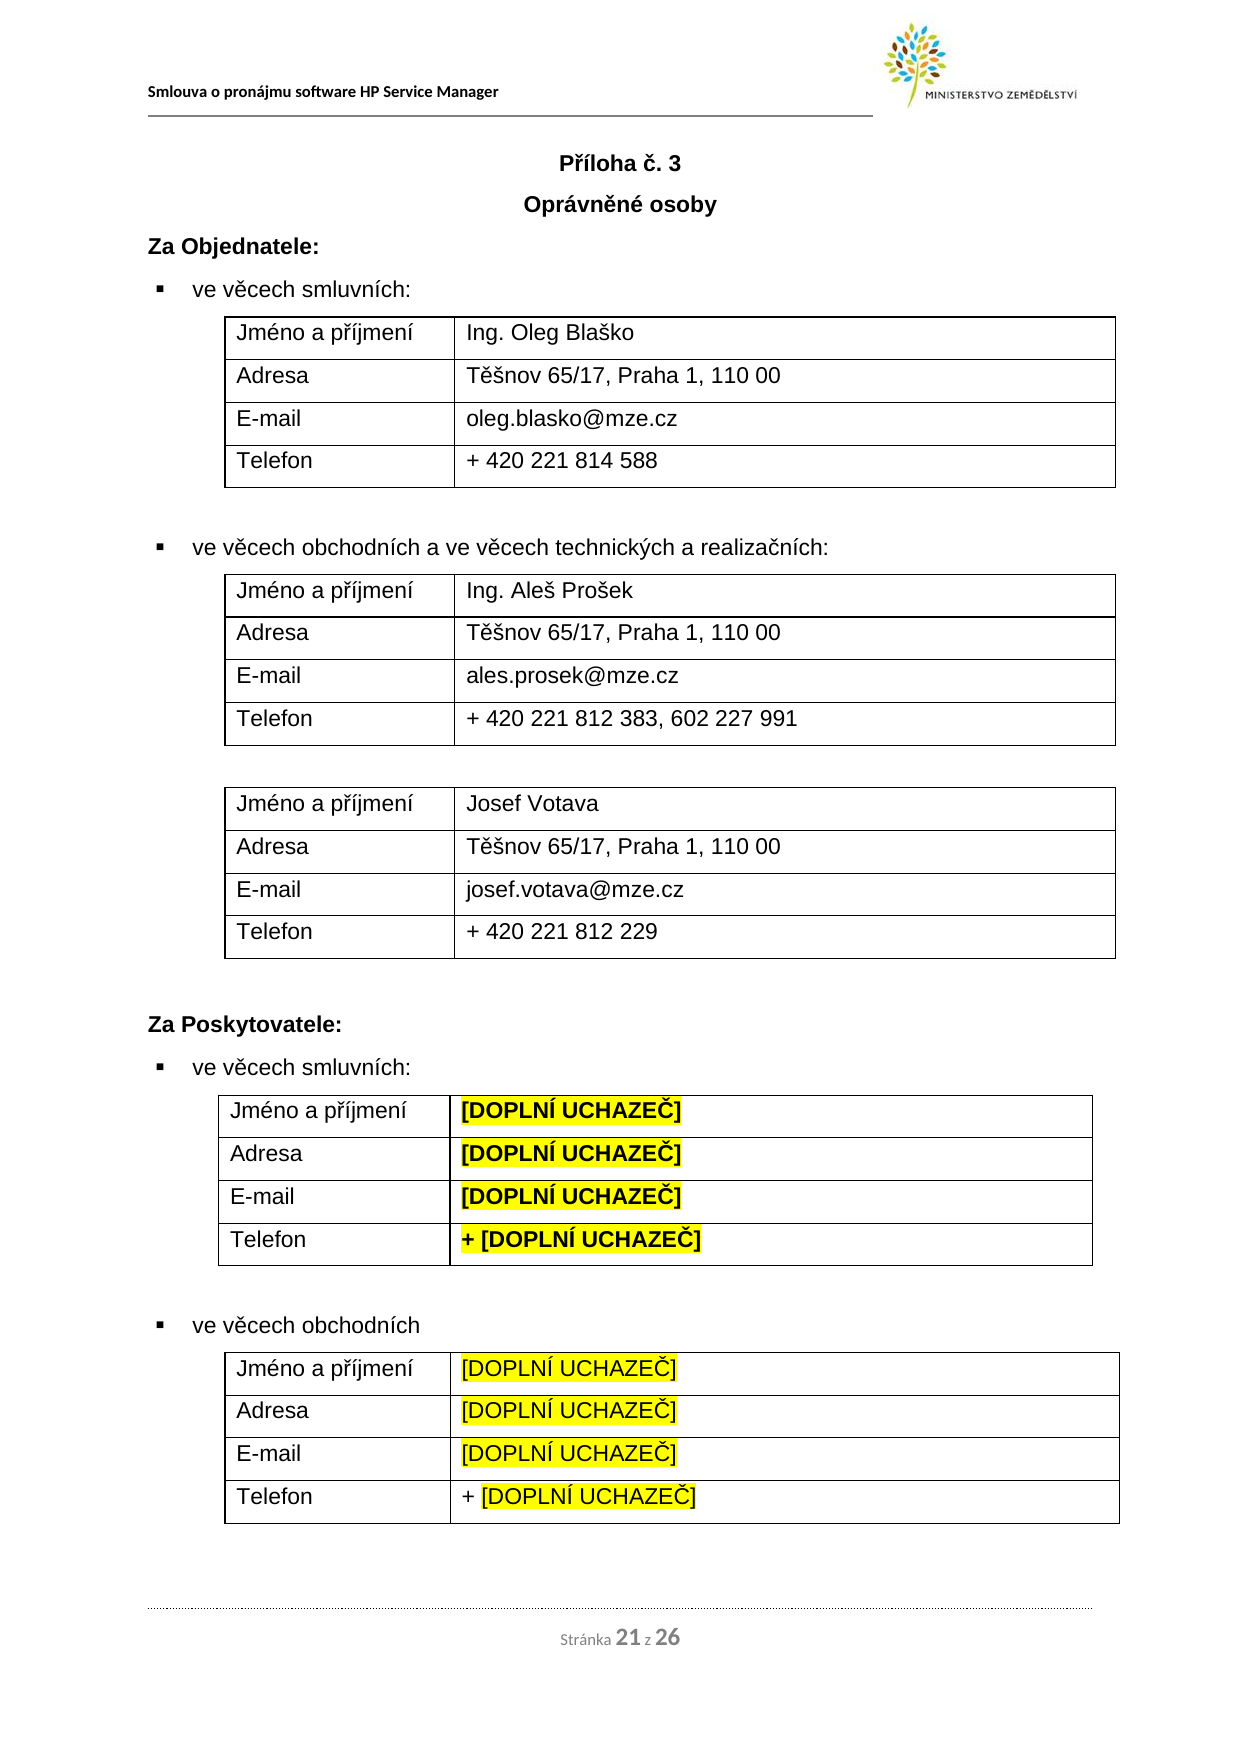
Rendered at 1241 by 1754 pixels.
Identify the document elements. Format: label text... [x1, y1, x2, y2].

table_header [doplní uchazeč] [451, 1353, 1119, 1394]
table_cell Telefon [226, 916, 454, 958]
table_cell [doplní uchazeč] [451, 1438, 1119, 1480]
table_cell + 420 221 814 588 [455, 446, 1115, 487]
table_cell + [doplní uchazeč] [451, 1224, 1092, 1265]
table_cell E-mail [226, 660, 454, 702]
text Oprávněné osoby [148, 189, 1092, 218]
table_cell Těšnov 65/17, Praha 1, 110 00 [455, 831, 1115, 873]
table_cell E-mail [226, 403, 454, 444]
table_cell Adresa [226, 831, 454, 873]
table_cell Telefon [226, 1481, 450, 1523]
text Příloha č. 3 [148, 148, 1092, 177]
table_cell E-mail [226, 874, 454, 915]
list ve věcech obchodních [154, 1308, 1092, 1339]
table_header Jméno a příjmení [226, 788, 454, 830]
table_cell [doplní uchazeč] [451, 1396, 1119, 1437]
list ve věcech smluvních: [154, 273, 1092, 304]
table_header [doplní uchazeč] [451, 1096, 1092, 1137]
text Za Poskytovatele: [148, 1009, 1092, 1038]
table_cell [doplní uchazeč] [451, 1181, 1092, 1223]
table_cell Telefon [219, 1224, 449, 1265]
table_cell E-mail [226, 1438, 450, 1480]
table_cell Těšnov 65/17, Praha 1, 110 00 [455, 618, 1115, 659]
table_header Ing. Aleš Prošek [455, 575, 1115, 616]
table_header Jméno a příjmení [226, 318, 454, 359]
table_cell josef.votava@mze.cz [455, 874, 1115, 915]
table_header Jméno a příjmení [226, 575, 454, 616]
table_cell Adresa [226, 360, 454, 402]
table_header Ing. Oleg Blaško [455, 318, 1115, 359]
table_cell E-mail [219, 1181, 449, 1223]
table_cell + [doplní uchazeč] [451, 1481, 1119, 1523]
table_cell Těšnov 65/17, Praha 1, 110 00 [455, 360, 1115, 402]
table_cell Telefon [226, 703, 454, 744]
list ve věcech smluvních: [154, 1051, 1092, 1082]
table_cell + 420 221 812 229 [455, 916, 1115, 958]
table_cell oleg.blasko@mze.cz [455, 403, 1115, 444]
table_header Jméno a příjmení [226, 1353, 450, 1394]
table_cell + 420 221 812 383, 602 227 991 [455, 703, 1115, 744]
table_header Jméno a příjmení [219, 1096, 449, 1137]
table_cell Telefon [226, 446, 454, 487]
table_cell ales.prosek@mze.cz [455, 660, 1115, 702]
text Za Objednatele: [148, 231, 1092, 260]
table_cell Adresa [226, 1396, 450, 1437]
list ve věcech obchodních a ve věcech technických a realizačních: [154, 530, 1092, 561]
table_cell Adresa [219, 1138, 449, 1180]
table_cell Adresa [226, 618, 454, 659]
table_cell [doplní uchazeč] [451, 1138, 1092, 1180]
table_header Josef Votava [455, 788, 1115, 830]
picture [873, 12, 1092, 118]
